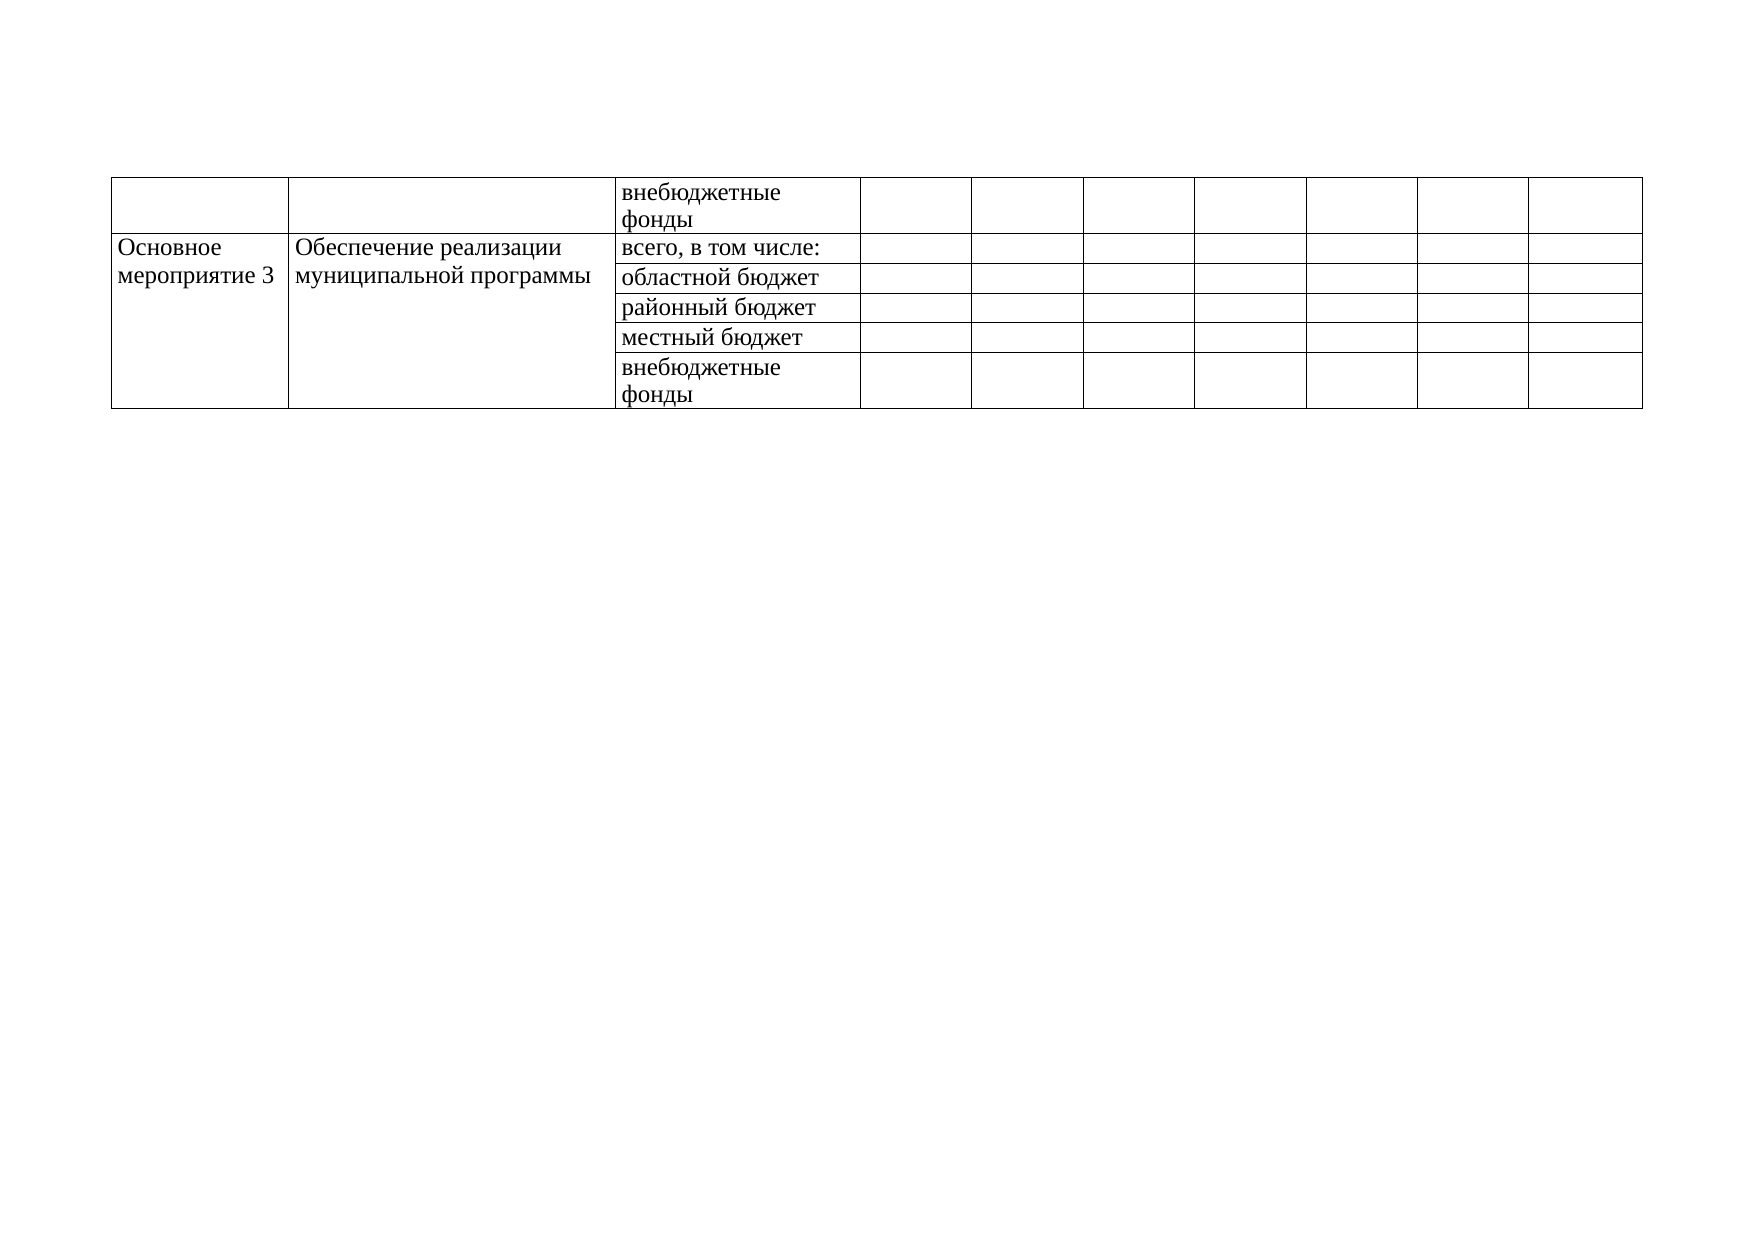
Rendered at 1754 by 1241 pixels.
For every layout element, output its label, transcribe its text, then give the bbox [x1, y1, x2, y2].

table_cell [1195, 234, 1306, 263]
table_cell Основное мероприятие 3 [112, 234, 288, 408]
table_cell [1529, 264, 1642, 292]
table_cell областной бюджет [616, 264, 860, 292]
table_cell внебюджетные фонды [616, 353, 860, 408]
table_cell [1195, 353, 1306, 408]
table_cell [1195, 178, 1306, 233]
table_cell [1195, 264, 1306, 292]
table_cell [1084, 323, 1194, 352]
table_cell [972, 353, 1083, 408]
table_cell [861, 294, 971, 322]
table_cell [1418, 234, 1528, 263]
table_cell [1307, 353, 1417, 408]
table_cell [1529, 178, 1642, 233]
table_cell [1529, 353, 1642, 408]
table_cell [972, 178, 1083, 233]
table_cell [1084, 234, 1194, 263]
table_cell местный бюджет [616, 323, 860, 352]
table_cell [1084, 294, 1194, 322]
table_cell [861, 323, 971, 352]
table_cell [1084, 264, 1194, 292]
table_cell всего, в том числе: [616, 234, 860, 263]
table_cell [972, 323, 1083, 352]
table_cell [1529, 234, 1642, 263]
table_cell [972, 264, 1083, 292]
table_cell [1195, 294, 1306, 322]
table_cell [1418, 178, 1528, 233]
table_cell [1307, 323, 1417, 352]
table_cell [1307, 178, 1417, 233]
table_cell [1418, 264, 1528, 292]
table_cell [1307, 264, 1417, 292]
table_cell [861, 353, 971, 408]
table_cell [1084, 353, 1194, 408]
table_cell [1418, 294, 1528, 322]
table_cell [861, 178, 971, 233]
table_cell [1307, 294, 1417, 322]
table_cell [1084, 178, 1194, 233]
table_cell [861, 264, 971, 292]
table_cell [972, 294, 1083, 322]
table_cell Обеспечение реализации муниципальной программы [289, 234, 615, 408]
table_cell [1418, 353, 1528, 408]
table_cell [972, 234, 1083, 263]
table_cell внебюджетные фонды [616, 178, 860, 233]
table_cell [1307, 234, 1417, 263]
table_cell [1529, 323, 1642, 352]
table_cell [1418, 323, 1528, 352]
table_cell [1529, 294, 1642, 322]
table_cell районный бюджет [616, 294, 860, 322]
table_cell [1195, 323, 1306, 352]
table_cell [861, 234, 971, 263]
